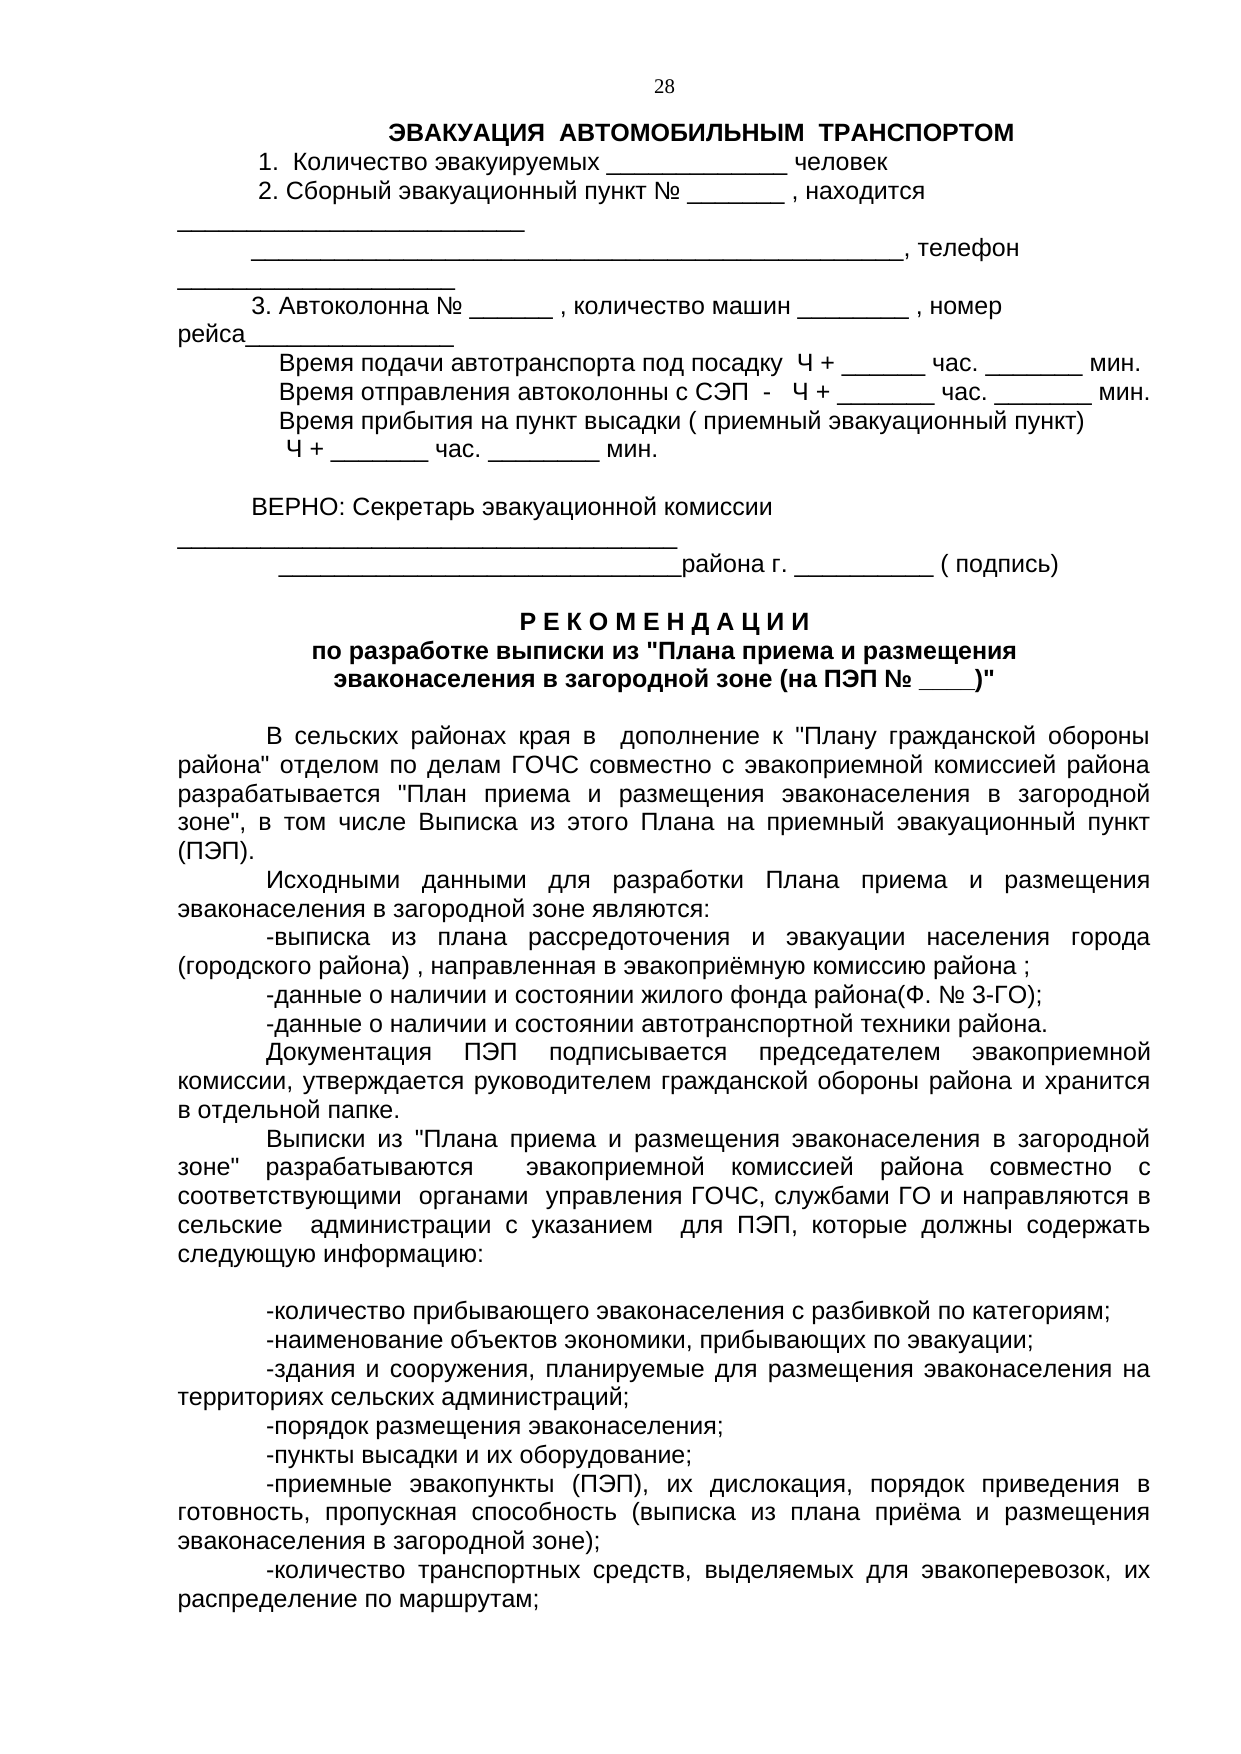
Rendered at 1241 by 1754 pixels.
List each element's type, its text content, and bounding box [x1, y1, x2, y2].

text _______________________________________________, телефон ____________________ [177, 233, 1152, 291]
text Выписки из "Плана приема и размещения эваконаселения в загородной зоне" разрабатываются эвакоприемной комиссией района совместно с соответствующими органами управления ГОЧС, службами ГО и направляются в сельские администрации с указанием для ПЭП, которые должны содержать следующую информацию: [177, 1124, 1152, 1267]
text -выписка из плана рассредоточения и эвакуации населения города (городского района) , направленная в эвакоприёмную комиссию района ; [177, 922, 1152, 980]
text В сельских районах края в дополнение к "Плану гражданской обороны района" отделом по делам ГОЧС совместно с эвакоприемной комиссией района разрабатывается "План приема и размещения эваконаселения в загородной зоне", в том числе Выписка из этого Плана на приемный эвакуационный пункт (ПЭП). [177, 721, 1152, 865]
text 3. Автоколонна № ______ , количество машин ________ , номер рейса_______________ [177, 291, 1152, 348]
text Исходными данными для разработки Плана приема и размещения эваконаселения в загородной зоне являются: [177, 865, 1152, 922]
text -пункты высадки и их оборудование; [177, 1440, 1152, 1469]
text эваконаселения в загородной зоне (на ПЭП № ____)" [177, 664, 1152, 693]
text 2. Сборный эвакуационный пункт № _______ , находится _________________________ [177, 176, 1152, 233]
text Время подачи автотранспорта под посадку Ч + ______ час. _______ мин. [177, 348, 1152, 377]
text -данные о наличии и состоянии автотранспортной техники района. [177, 1009, 1152, 1037]
text -данные о наличии и состоянии жилого фонда района(Ф. № 3-ГО); [177, 980, 1152, 1009]
text -наименование объектов экономики, прибывающих по эвакуации; [177, 1325, 1152, 1354]
text _____________________________района г. __________ ( подпись) [177, 549, 1152, 578]
text Документация ПЭП подписывается председателем эвакоприемной комиссии, утверждается руководителем гражданской обороны района и хранится в отдельной папке. [177, 1037, 1152, 1124]
text по разработке выписки из "Плана приема и размещения [177, 636, 1152, 664]
text 1. Количество эвакуируемых _____________ человек [177, 147, 1152, 176]
text ЭВАКУАЦИЯ АВТОМОБИЛЬНЫМ ТРАНСПОРТОМ [177, 118, 1152, 147]
text Р Е К О М Е Н Д А Ц И И [177, 607, 1152, 636]
text -здания и сооружения, планируемые для размещения эваконаселения на территориях сельских администраций; [177, 1354, 1152, 1411]
text -приемные эвакопункты (ПЭП), их дислокация, порядок приведения в готовность, пропускная способность (выписка из плана приёма и размещения эваконаселения в загородной зоне); [177, 1469, 1152, 1555]
text Время прибытия на пункт высадки ( приемный эвакуационный пункт) [177, 406, 1152, 434]
text Ч + _______ час. ________ мин. [177, 434, 1152, 463]
text -порядок размещения эваконаселения; [177, 1411, 1152, 1440]
text -количество транспортных средств, выделяемых для эвакоперевозок, их распределение по маршрутам; [177, 1555, 1152, 1612]
text ВЕРНО: Секретарь эвакуационной комиссии ____________________________________ [177, 492, 1152, 549]
text -количество прибывающего эваконаселения с разбивкой по категориям; [177, 1296, 1152, 1325]
text Время отправления автоколонны с СЭП - Ч + _______ час. _______ мин. [177, 377, 1152, 406]
